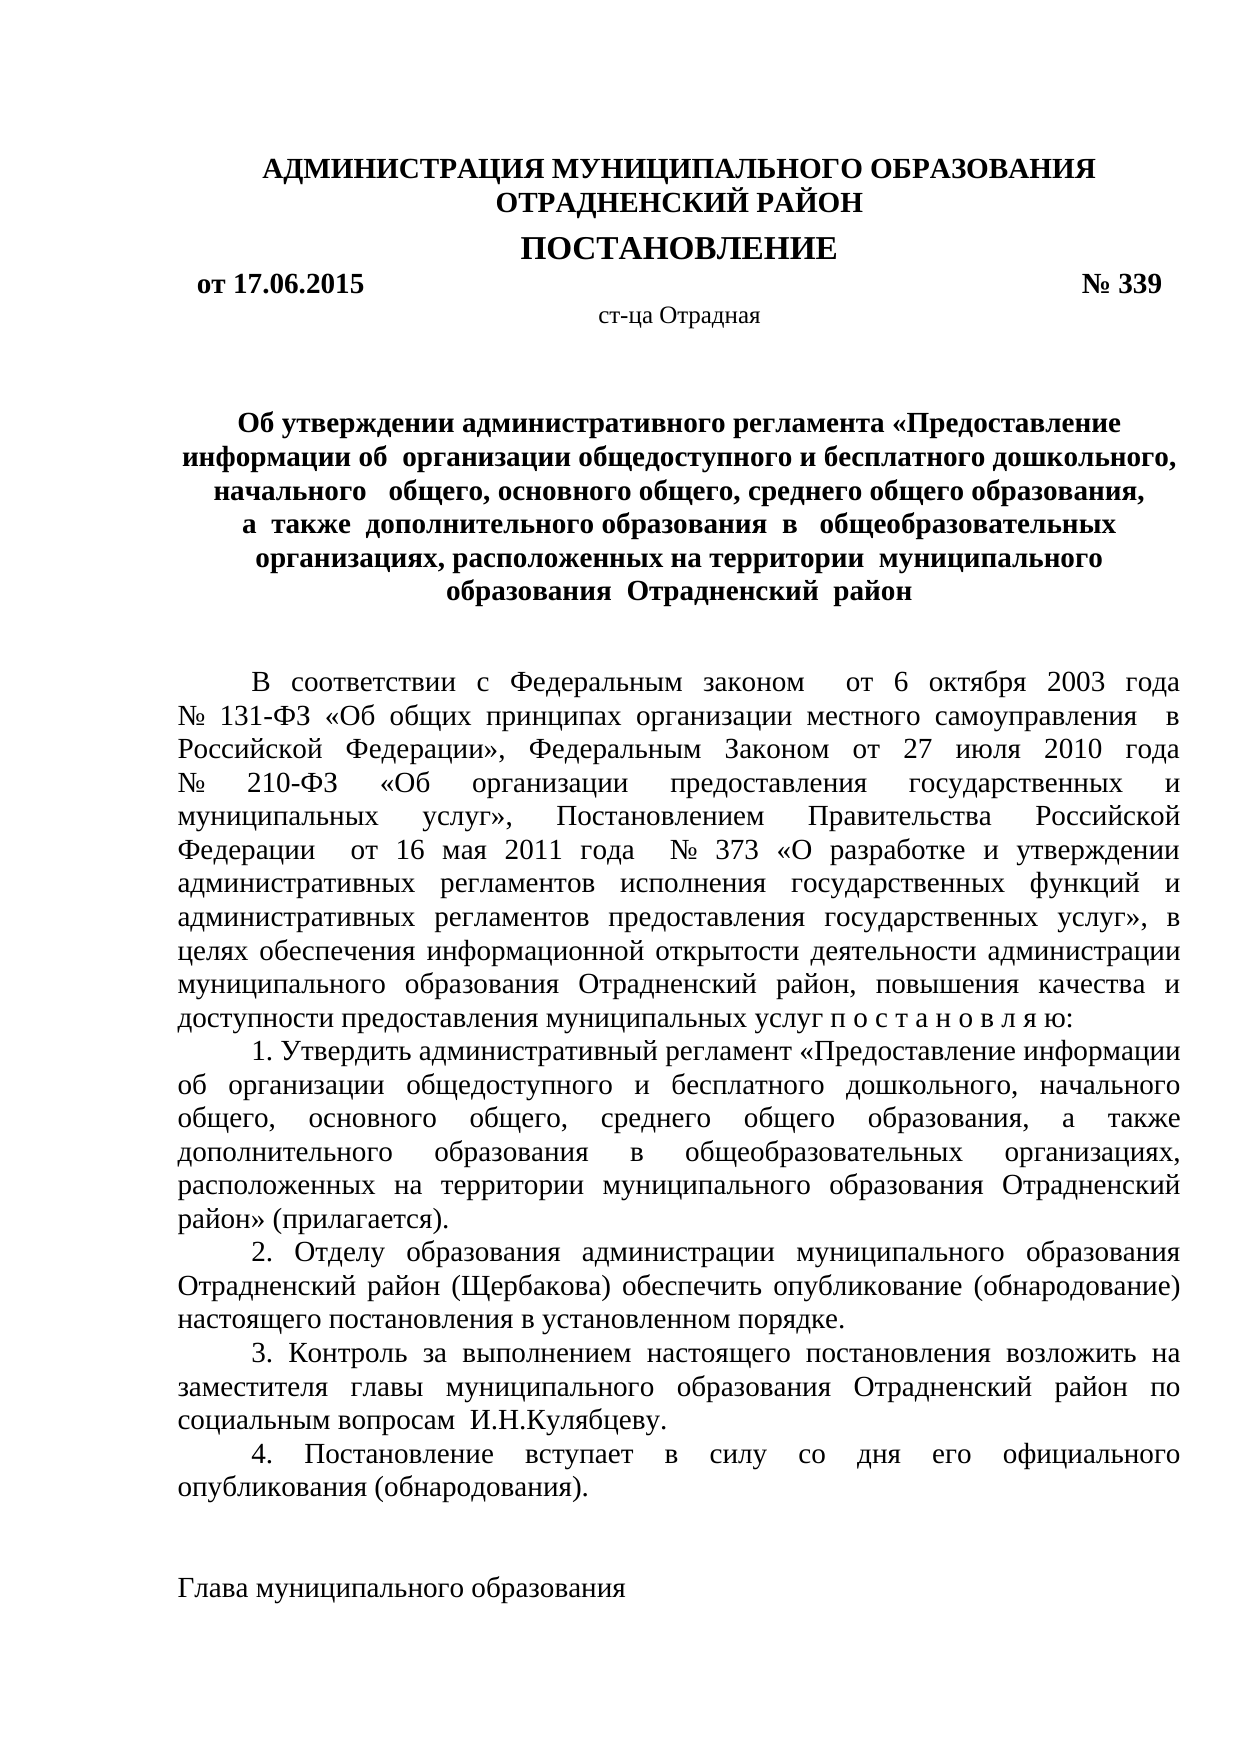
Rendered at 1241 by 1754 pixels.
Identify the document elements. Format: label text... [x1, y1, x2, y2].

text ст-ца Отрадная [177, 300, 1181, 329]
text АДМИНИСТРАЦИЯ МУНИЦИПАЛЬНОГО ОБРАЗОВАНИЯ [177, 152, 1181, 185]
text образования Отрадненский район [177, 573, 1181, 607]
text 2. Отделу образования администрации муниципального образования Отрадненский район (Щербакова) обеспечить опубликование (обнародование) настоящего постановления в установленном порядке. [177, 1234, 1181, 1335]
text 3. Контроль за выполнением настоящего постановления возложить на заместителя главы муниципального образования Отрадненский район по социальным вопросам И.Н.Кулябцеву. [177, 1335, 1181, 1436]
text ПОСТАНОВЛЕНИЕ [177, 228, 1181, 267]
text 4. Постановление вступает в силу со дня его официального опубликования (обнародования). [177, 1436, 1181, 1503]
text Глава муниципального образования [177, 1570, 1181, 1603]
text организациях, расположенных на территории муниципального [177, 540, 1181, 573]
text ОТРАДНЕНСКИЙ РАЙОН [177, 185, 1181, 219]
text В соответствии с Федеральным законом от 6 октября 2003 года № 131-ФЗ «Об общих принципах организации местного самоуправления в Российской Федерации», Федеральным Законом от 27 июля 2010 года № 210-ФЗ «Об организации предоставления государственных и муниципальных услуг», Постановлением Правительства Российской Федерации от 16 мая 2011 года № 373 «О разработке и утверждении административных регламентов исполнения государственных функций и административных регламентов предоставления государственных услуг», в целях обеспечения информационной открытости деятельности администрации муниципального образования Отрадненский район, повышения качества и доступности предоставления муниципальных услуг п о с т а н о в л я ю: [177, 664, 1181, 1033]
text от 17.06.2015 № 339 [177, 267, 1181, 300]
text Об утверждении административного регламента «Предоставление информации об организации общедоступного и бесплатного дошкольного, начального общего, основного общего, среднего общего образования, [177, 406, 1181, 506]
text 1. Утвердить административный регламент «Предоставление информации об организации общедоступного и бесплатного дошкольного, начального общего, основного общего, среднего общего образования, а также дополнительного образования в общеобразовательных организациях, расположенных на территории муниципального образования Отрадненский район» (прилагается). [177, 1033, 1181, 1234]
text а также дополнительного образования в общеобразовательных [177, 506, 1181, 540]
